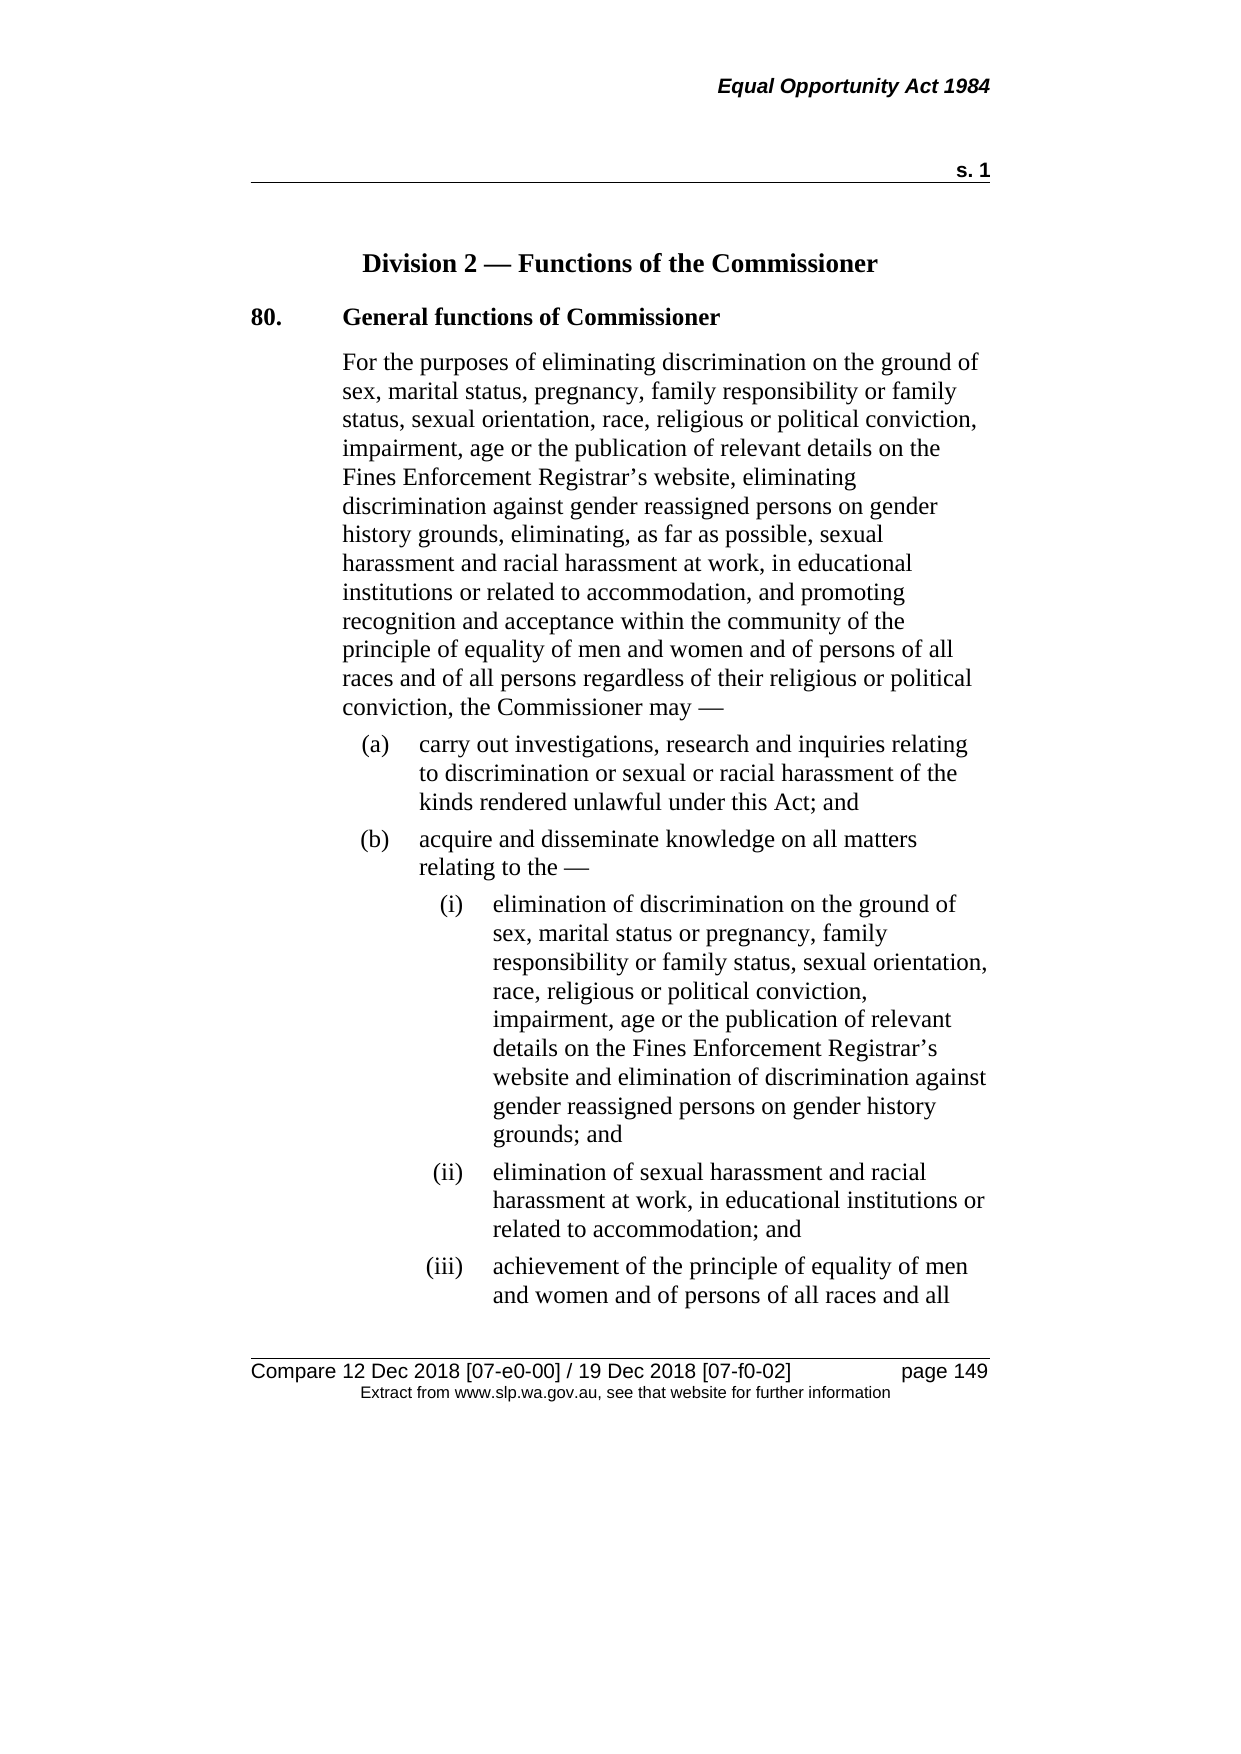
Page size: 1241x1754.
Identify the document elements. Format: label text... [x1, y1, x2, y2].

text (ii) elimination of sexual harassment and racial harassment at work, in educational institutions or related to accommodation; and [251, 1157, 990, 1243]
text For the purposes of eliminating discrimination on the ground of sex, marital status, pregnancy, family responsibility or family status, sexual orientation, race, religious or political conviction, impairment, age or the publication of relevant details on the Fines Enforcement Registrar’s website, eliminating discrimination against gender reassigned persons on gender history grounds, eliminating, as far as possible, sexual harassment and racial harassment at work, in educational institutions or related to accommodation, and promoting recognition and acceptance within the community of the principle of equality of men and women and of persons of all races and of all persons regardless of their religious or political conviction, the Commissioner may — [251, 347, 990, 721]
text (b) acquire and disseminate knowledge on all matters relating to the — [251, 824, 990, 881]
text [251, 1251, 990, 1309]
text (a) carry out investigations, research and inquiries relating to discrimination or sexual or racial harassment of the kinds rendered unlawful under this Act; and [251, 729, 990, 815]
text (i) elimination of discrimination on the ground of sex, marital status or pregnancy, family responsibility or family status, sexual orientation, race, religious or political conviction, impairment, age or the publication of relevant details on the Fines Enforcement Registrar’s website and elimination of discrimination against gender reassigned persons on gender history grounds; and [251, 889, 990, 1148]
subtitle Division 2 — Functions of the Commissioner [251, 247, 990, 279]
subtitle 80. General functions of Commissioner [251, 302, 990, 330]
